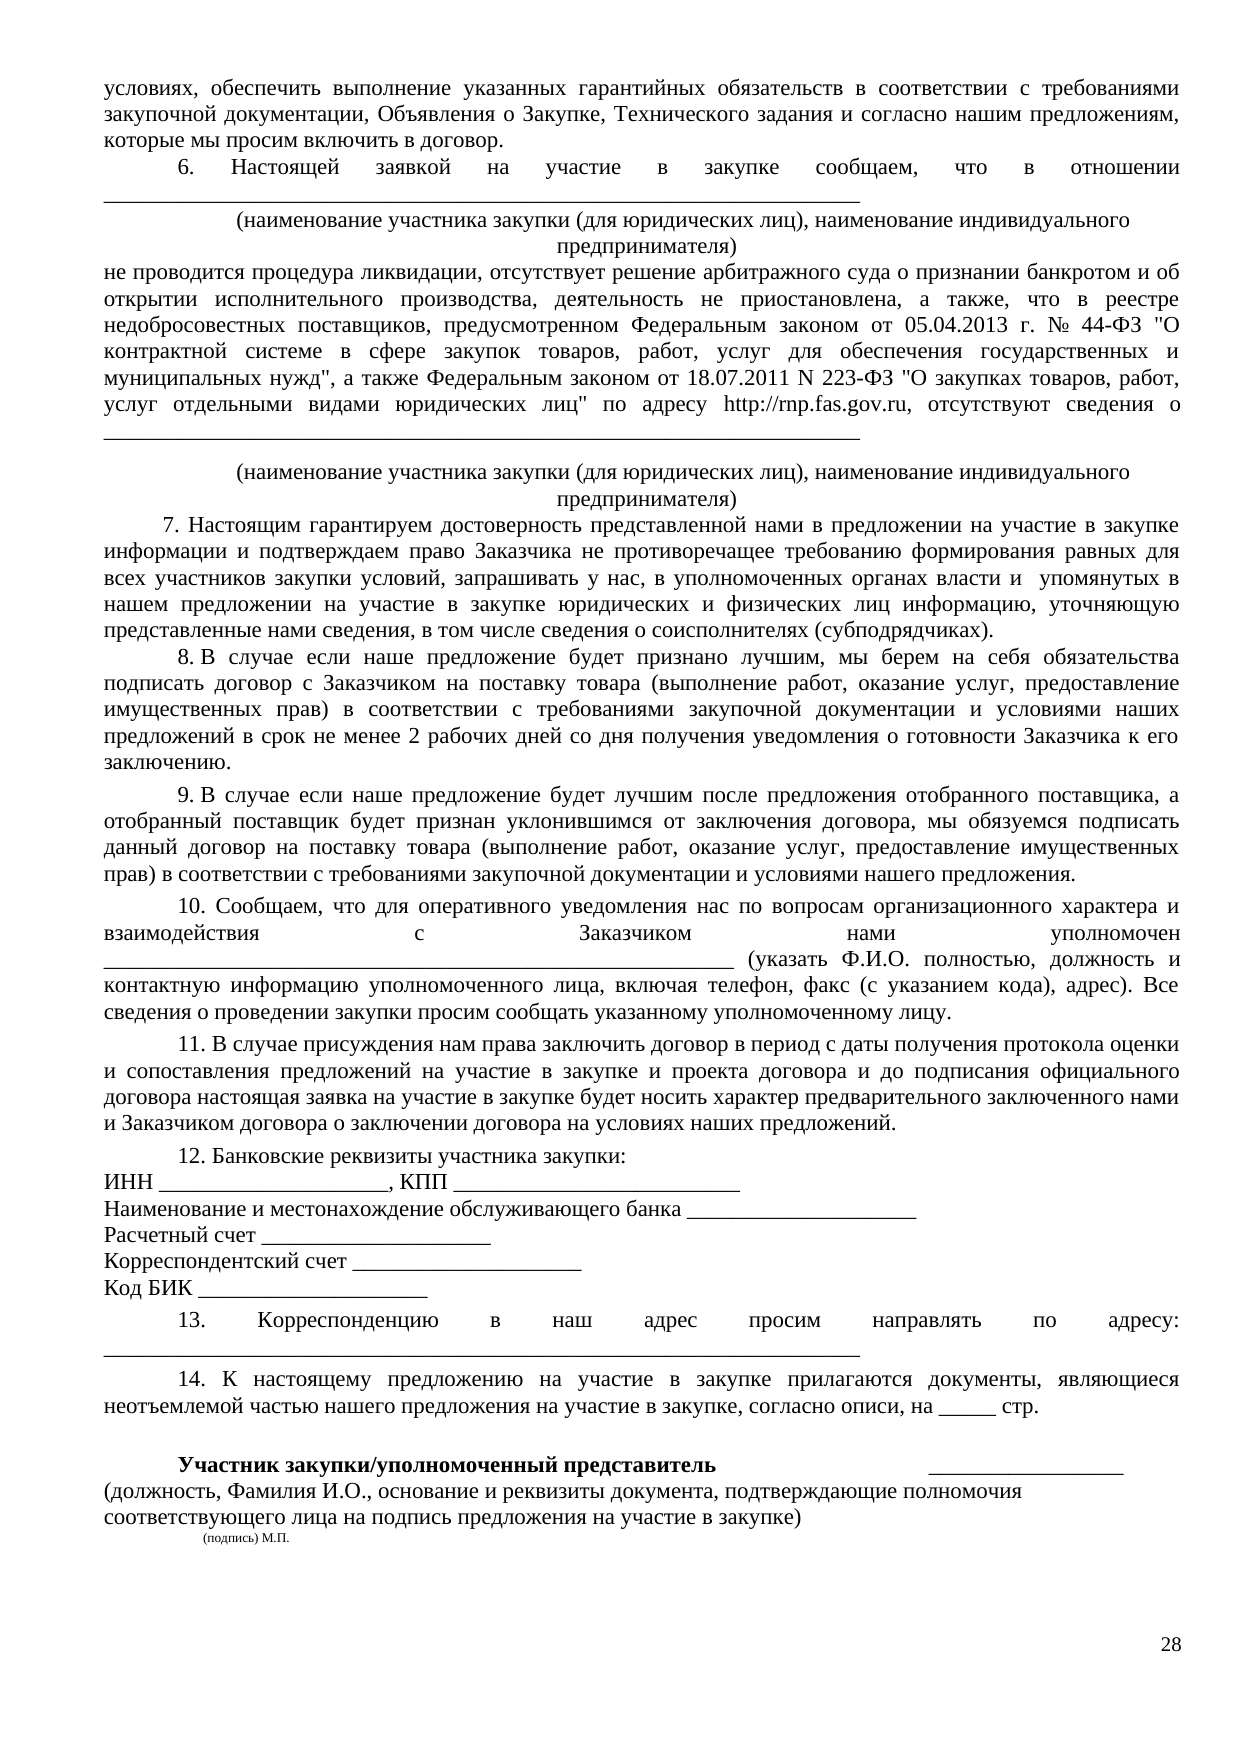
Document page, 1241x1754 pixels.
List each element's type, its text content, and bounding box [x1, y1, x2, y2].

text (подпись) М.П. [103, 1530, 1181, 1556]
text 6. Настоящей заявкой на участие в закупке сообщаем, что в отношении __________________________________________________________________ [103, 153, 1181, 206]
text (наименование участника закупки (для юридических лиц), наименование индивидуального предпринимателя) [103, 206, 1190, 258]
text 12. Банковские реквизиты участника закупки: [103, 1142, 1181, 1168]
text Расчетный счет ____________________ [103, 1221, 1181, 1247]
text не проводится процедура ликвидации, отсутствует решение арбитражного суда о признании банкротом и об открытии исполнительного производства, деятельность не приостановлена, а также, что в реестре недобросовестных поставщиков, предусмотренном Федеральным законом от 05.04.2013 г. № 44-ФЗ "О контрактной системе в сфере закупок товаров, работ, услуг для обеспечения государственных и муниципальных нужд", а также Федеральным законом от 18.07.2011 N 223-ФЗ "О закупках товаров, работ, услуг отдельными видами юридических лиц" по адресу http://rnp.fas.gov.ru, отсутствуют сведения о __________________________________________________________________ [103, 258, 1181, 443]
text 9. В случае если наше предложение будет лучшим после предложения отобранного поставщика, а отобранный поставщик будет признан уклонившимся от заключения договора, мы обязуемся подписать данный договор на поставку товара (выполнение работ, оказание услуг, предоставление имущественных прав) в соответствии с требованиями закупочной документации и условиями нашего предложения. [103, 781, 1181, 886]
text 7. Настоящим гарантируем достоверность представленной нами в предложении на участие в закупке информации и подтверждаем право Заказчика не противоречащее требованию формирования равных для всех участников закупки условий, запрашивать у нас, в уполномоченных органах власти и упомянутых в нашем предложении на участие в закупке юридических и физических лиц информацию, уточняющую представленные нами сведения, в том числе сведения о соисполнителях (субподрядчиках). [103, 511, 1181, 643]
text (наименование участника закупки (для юридических лиц), наименование индивидуального предпринимателя) [103, 458, 1190, 511]
text ИНН ____________________, КПП _________________________ [103, 1168, 1181, 1195]
text Корреспондентский счет ____________________ [103, 1247, 1181, 1274]
text 11. В случае присуждения нам права заключить договор в период с даты получения протокола оценки и сопоставления предложений на участие в закупке и проекта договора и до подписания официального договора настоящая заявка на участие в закупке будет носить характер предварительного заключенного нами и Заказчиком договора о заключении договора на условиях наших предложений. [103, 1030, 1181, 1136]
text Код БИК ____________________ [103, 1274, 1181, 1300]
text Участник закупки/уполномоченный представитель _________________ (должность, Фамилия И.О., основание и реквизиты документа, подтверждающие полномочия соответствующего лица на подпись предложения на участие в закупке) [103, 1451, 1181, 1530]
text 14. К настоящему предложению на участие в закупке прилагаются документы, являющиеся неотъемлемой частью нашего предложения на участие в закупке, согласно описи, на _____ стр. [103, 1365, 1181, 1418]
text 13. Корреспонденцию в наш адрес просим направлять по адресу: __________________________________________________________________ [103, 1306, 1181, 1359]
text 8. В случае если наше предложение будет признано лучшим, мы берем на себя обязательства подписать договор с Заказчиком на поставку товара (выполнение работ, оказание услуг, предоставление имущественных прав) в соответствии с требованиями закупочной документации и условиями наших предложений в срок не менее 2 рабочих дней со дня получения уведомления о готовности Заказчика к его заключению. [103, 643, 1181, 774]
text 10. Сообщаем, что для оперативного уведомления нас по вопросам организационного характера и взаимодействия с Заказчиком нами уполномочен _______________________________________________________ (указать Ф.И.О. полностью, должность и контактную информацию уполномоченного лица, включая телефон, факс (с указанием кода), адрес). Все сведения о проведении закупки просим сообщать указанному уполномоченному лицу. [103, 892, 1181, 1024]
text Наименование и местонахождение обслуживающего банка ____________________ [103, 1195, 1181, 1221]
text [103, 74, 1181, 153]
